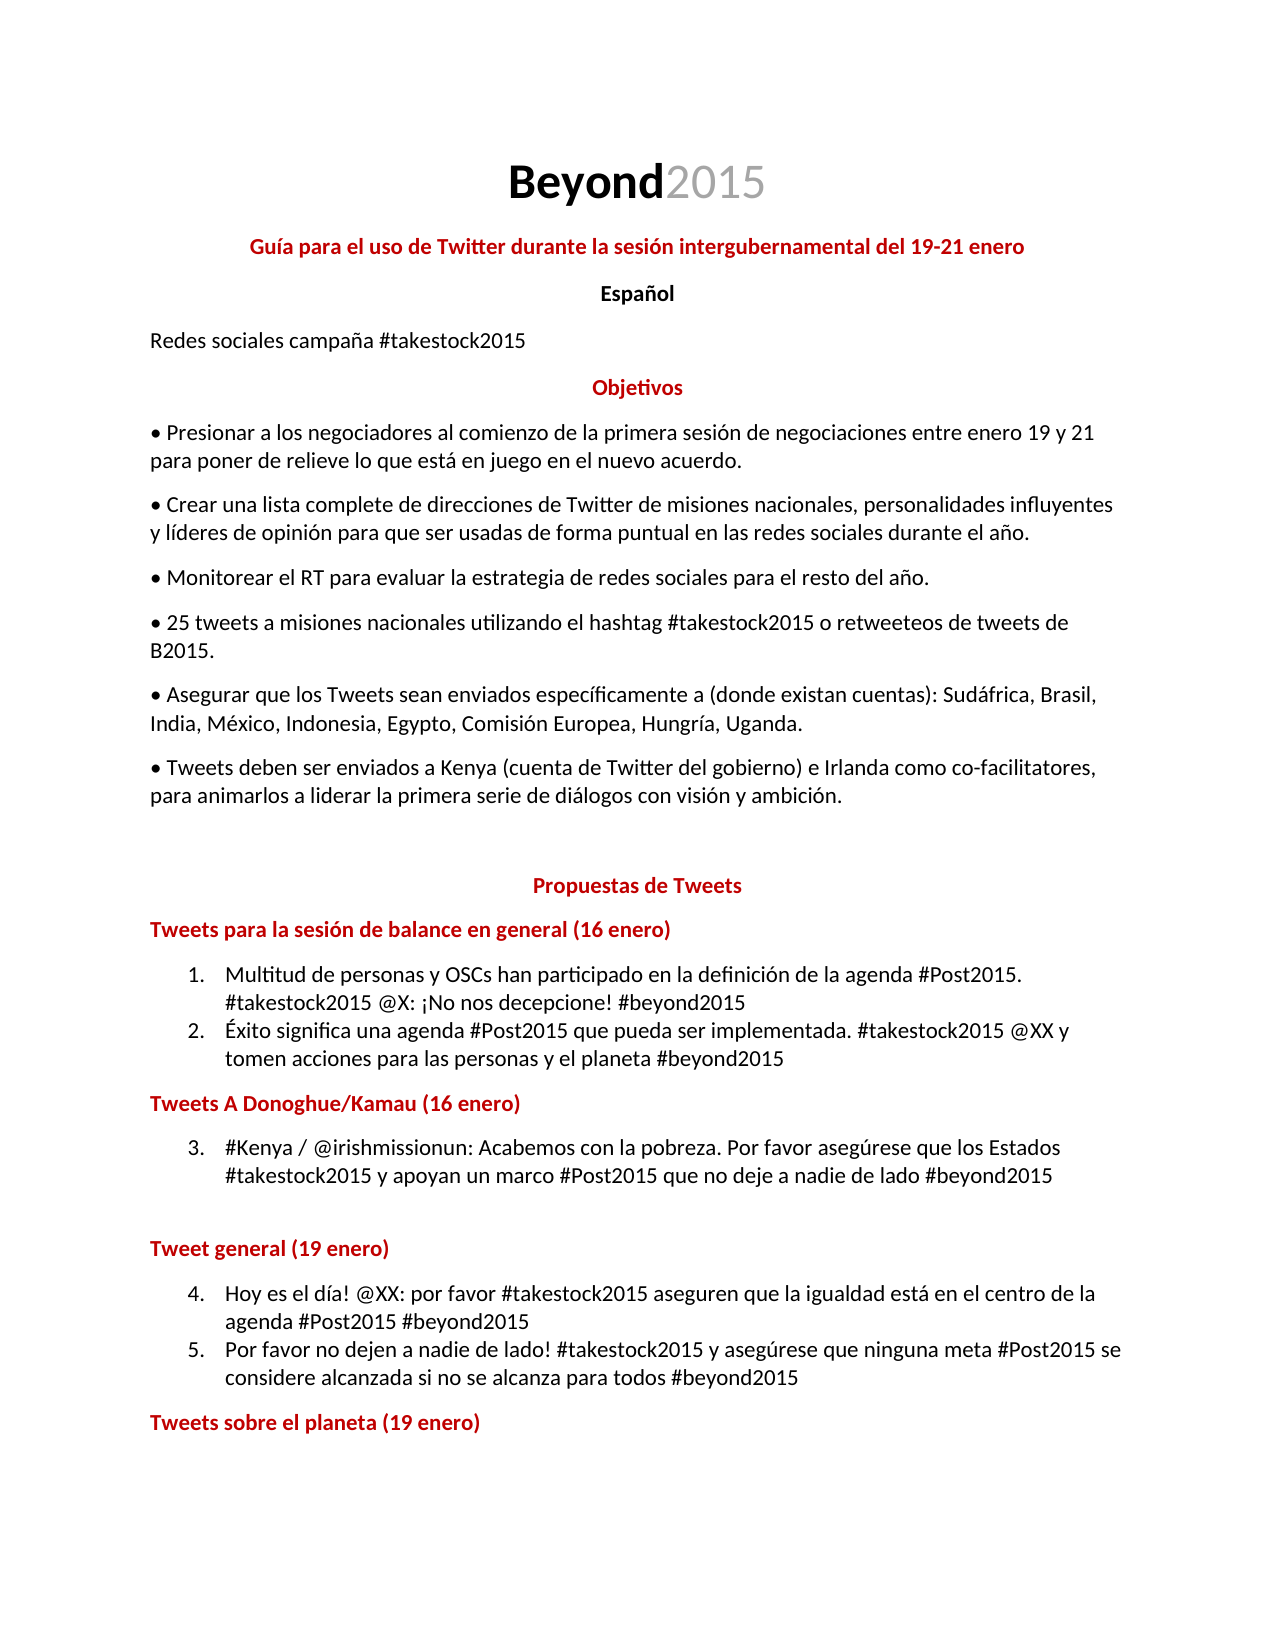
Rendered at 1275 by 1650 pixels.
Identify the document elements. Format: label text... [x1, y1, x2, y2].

text Objetivos [150, 373, 1125, 401]
text Tweets para la sesión de balance en general (16 enero) [150, 915, 1125, 943]
text • Asegurar que los Tweets sean enviados específicamente a (donde existan cuentas): Sudáfrica, Brasil, India, México, Indonesia, Egypto, Comisión Europea, Hungría, Uganda. [150, 681, 1125, 737]
list #Kenya / @irishmissionun: Acabemos con la pobreza. Por favor asegúrese que los Estados #takestock2015 y apoyan un marco #Post2015 que no deje a nadie de lado #beyond2015 [187, 1133, 1125, 1189]
text Español [150, 279, 1125, 307]
text Beyond2015 [150, 150, 1125, 211]
text • Tweets deben ser enviados a Kenya (cuenta de Twitter del gobierno) e Irlanda como co-facilitatores, para animarlos a liderar la primera serie de diálogos con visión y ambición. [150, 753, 1125, 809]
list Hoy es el día! @XX: por favor #takestock2015 aseguren que la igualdad está en el centro de la agenda #Post2015 #beyond2015 [187, 1279, 1125, 1335]
text Propuestas de Tweets [150, 871, 1125, 899]
text Tweets sobre el planeta (19 enero) [150, 1408, 1125, 1436]
list Éxito significa una agenda #Post2015 que pueda ser implementada. #takestock2015 @XX y tomen acciones para las personas y el planeta #beyond2015 [187, 1016, 1125, 1072]
text • Presionar a los negociadores al comienzo de la primera sesión de negociaciones entre enero 19 y 21 para poner de relieve lo que está en juego en el nuevo acuerdo. [150, 418, 1125, 474]
text • Crear una lista complete de direcciones de Twitter de misiones nacionales, personalidades influyentes y líderes de opinión para que ser usadas de forma puntual en las redes sociales durante el año. [150, 491, 1125, 547]
text • 25 tweets a misiones nacionales utilizando el hashtag #takestock2015 o retweeteos de tweets de B2015. [150, 608, 1125, 664]
text Tweet general (19 enero) [150, 1234, 1125, 1262]
text Redes sociales campaña #takestock2015 [150, 326, 1125, 354]
text Guía para el uso de Twitter durante la sesión intergubernamental del 19-21 enero [150, 232, 1125, 261]
list Multitud de personas y OSCs han participado en la definición de la agenda #Post2015. #takestock2015 @X: ¡No nos decepcione! #beyond2015 [187, 960, 1125, 1016]
text Tweets A Donoghue/Kamau (16 enero) [150, 1089, 1125, 1117]
text • Monitorear el RT para evaluar la estrategia de redes sociales para el resto del año. [150, 563, 1125, 591]
list Por favor no dejen a nadie de lado! #takestock2015 y asegúrese que ninguna meta #Post2015 se considere alcanzada si no se alcanza para todos #beyond2015 [187, 1335, 1125, 1391]
